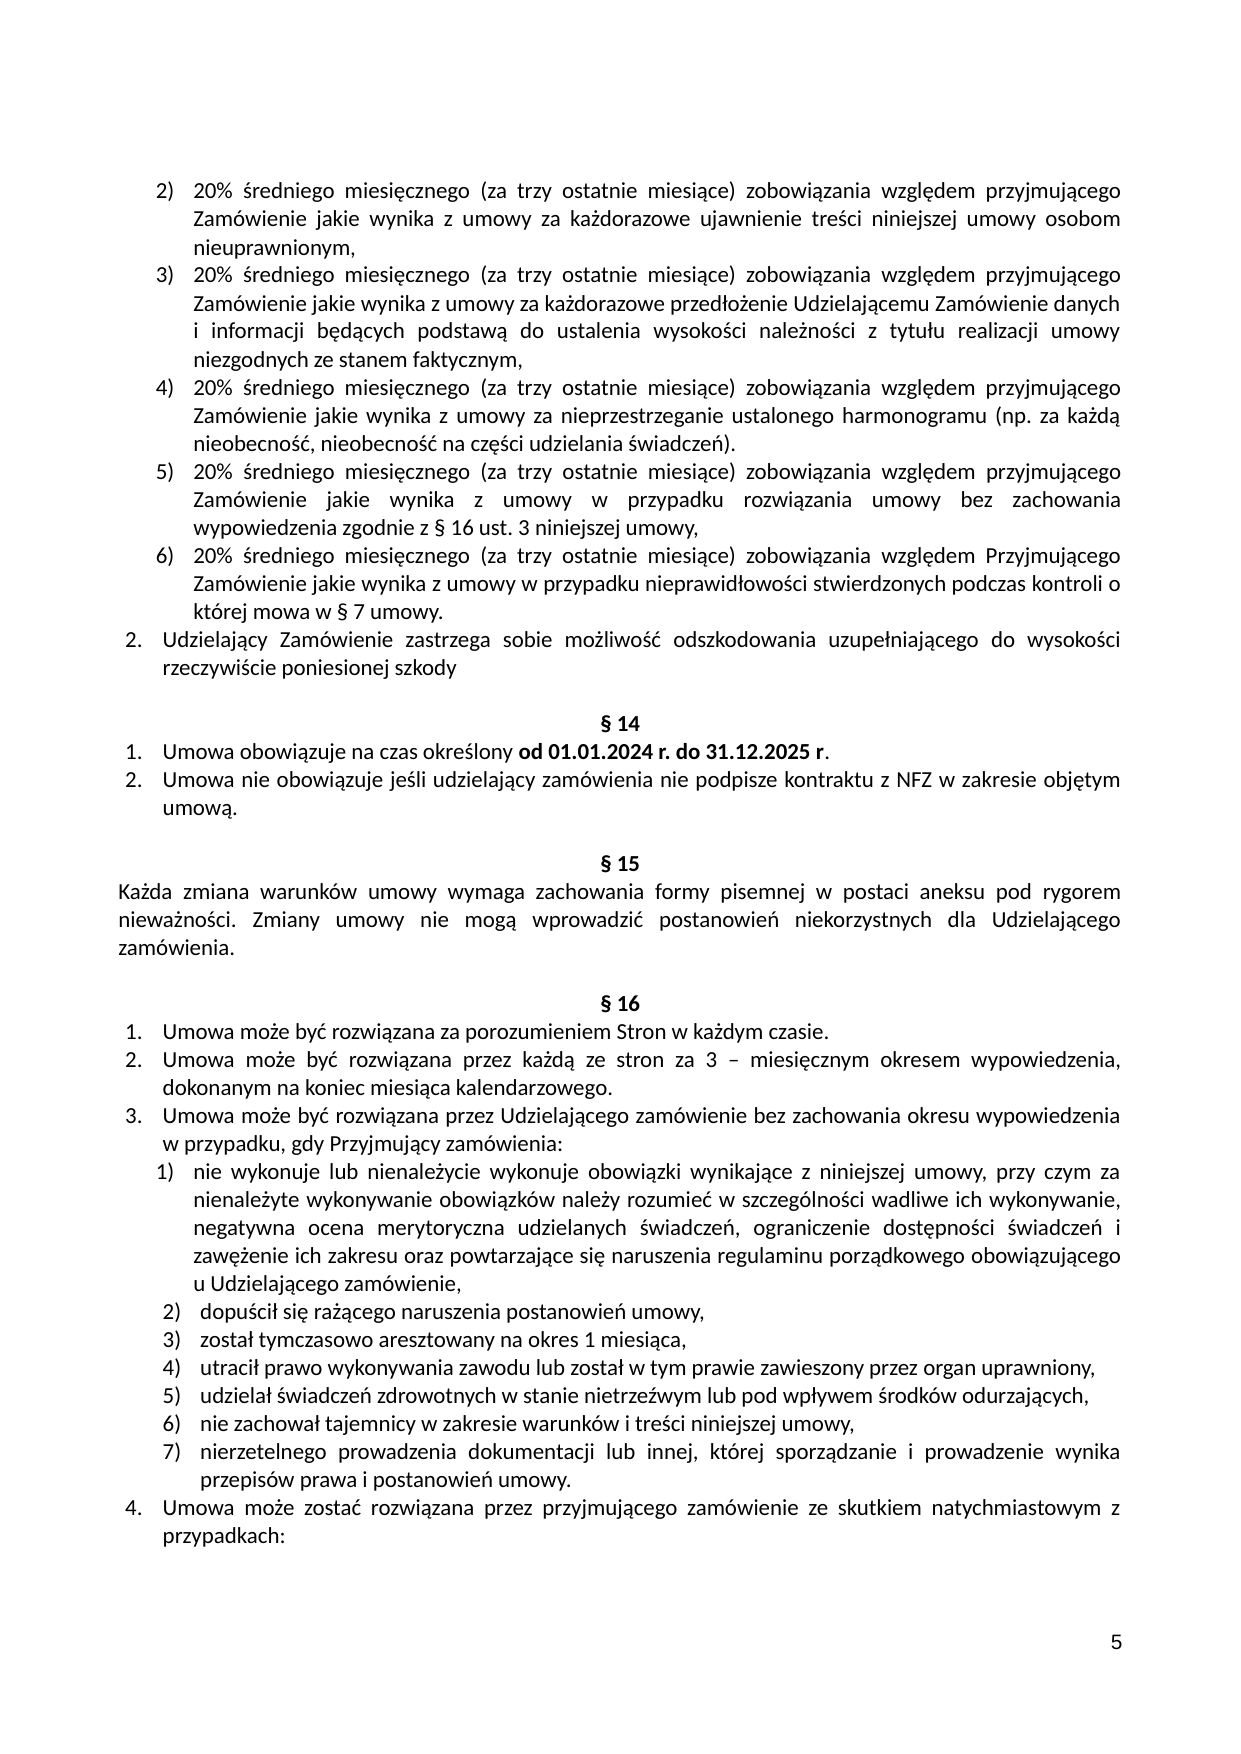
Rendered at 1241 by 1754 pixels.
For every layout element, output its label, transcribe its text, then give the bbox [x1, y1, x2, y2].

list Umowa może być rozwiązana przez Udzielającego zamówienie bez zachowania okresu wypowiedzenia w przypadku, gdy Przyjmujący zamówienia: [125, 1101, 1122, 1157]
list Udzielający Zamówienie zastrzega sobie możliwość odszkodowania uzupełniającego do wysokości rzeczywiście poniesionej szkody [125, 625, 1122, 681]
list Umowa może być rozwiązana przez każdą ze stron za 3 – miesięcznym okresem wypowiedzenia, dokonanym na koniec miesiąca kalendarzowego. [125, 1045, 1122, 1101]
text § 15 [118, 849, 1122, 877]
list 20% średniego miesięcznego (za trzy ostatnie miesiące) zobowiązania względem Przyjmującego Zamówienie jakie wynika z umowy w przypadku nieprawidłowości stwierdzonych podczas kontroli o której mowa w § 7 umowy. [156, 541, 1122, 625]
list Umowa może być rozwiązana za porozumieniem Stron w każdym czasie. [125, 1017, 1122, 1045]
list nie zachował tajemnicy w zakresie warunków i treści niniejszej umowy, [162, 1409, 1122, 1437]
list utracił prawo wykonywania zawodu lub został w tym prawie zawieszony przez organ uprawniony, [162, 1353, 1122, 1381]
list dopuścił się rażącego naruszenia postanowień umowy, [162, 1297, 1122, 1325]
list Umowa nie obowiązuje jeśli udzielający zamówienia nie podpisze kontraktu z NFZ w zakresie objętym umową. [125, 765, 1122, 821]
list 20% średniego miesięcznego (za trzy ostatnie miesiące) zobowiązania względem przyjmującego Zamówienie jakie wynika z umowy za nieprzestrzeganie ustalonego harmonogramu (np. za każdą nieobecność, nieobecność na części udzielania świadczeń). [156, 373, 1122, 457]
list nierzetelnego prowadzenia dokumentacji lub innej, której sporządzanie i prowadzenie wynika przepisów prawa i postanowień umowy. [162, 1437, 1122, 1493]
list Umowa może zostać rozwiązana przez przyjmującego zamówienie ze skutkiem natychmiastowym z przypadkach: [125, 1493, 1122, 1549]
list udzielał świadczeń zdrowotnych w stanie nietrzeźwym lub pod wpływem środków odurzających, [162, 1381, 1122, 1409]
list 20% średniego miesięcznego (za trzy ostatnie miesiące) zobowiązania względem przyjmującego Zamówienie jakie wynika z umowy za każdorazowe ujawnienie treści niniejszej umowy osobom nieuprawnionym, [156, 177, 1122, 261]
list Umowa obowiązuje na czas określony od 01.01.2024 r. do 31.12.2025 r. [125, 737, 1122, 765]
text Każda zmiana warunków umowy wymaga zachowania formy pisemnej w postaci aneksu pod rygorem nieważności. Zmiany umowy nie mogą wprowadzić postanowień niekorzystnych dla Udzielającego zamówienia. [118, 877, 1122, 961]
text § 16 [118, 989, 1122, 1017]
list 20% średniego miesięcznego (za trzy ostatnie miesiące) zobowiązania względem przyjmującego Zamówienie jakie wynika z umowy za każdorazowe przedłożenie Udzielającemu Zamówienie danych i informacji będących podstawą do ustalenia wysokości należności z tytułu realizacji umowy niezgodnych ze stanem faktycznym, [156, 261, 1122, 373]
list 20% średniego miesięcznego (za trzy ostatnie miesiące) zobowiązania względem przyjmującego Zamówienie jakie wynika z umowy w przypadku rozwiązania umowy bez zachowania wypowiedzenia zgodnie z § 16 ust. 3 niniejszej umowy, [156, 457, 1122, 541]
text § 14 [118, 709, 1122, 737]
list nie wykonuje lub nienależycie wykonuje obowiązki wynikające z niniejszej umowy, przy czym za nienależyte wykonywanie obowiązków należy rozumieć w szczególności wadliwe ich wykonywanie, negatywna ocena merytoryczna udzielanych świadczeń, ograniczenie dostępności świadczeń i zawężenie ich zakresu oraz powtarzające się naruszenia regulaminu porządkowego obowiązującego u Udzielającego zamówienie, [156, 1157, 1122, 1297]
list został tymczasowo aresztowany na okres 1 miesiąca, [162, 1325, 1122, 1353]
